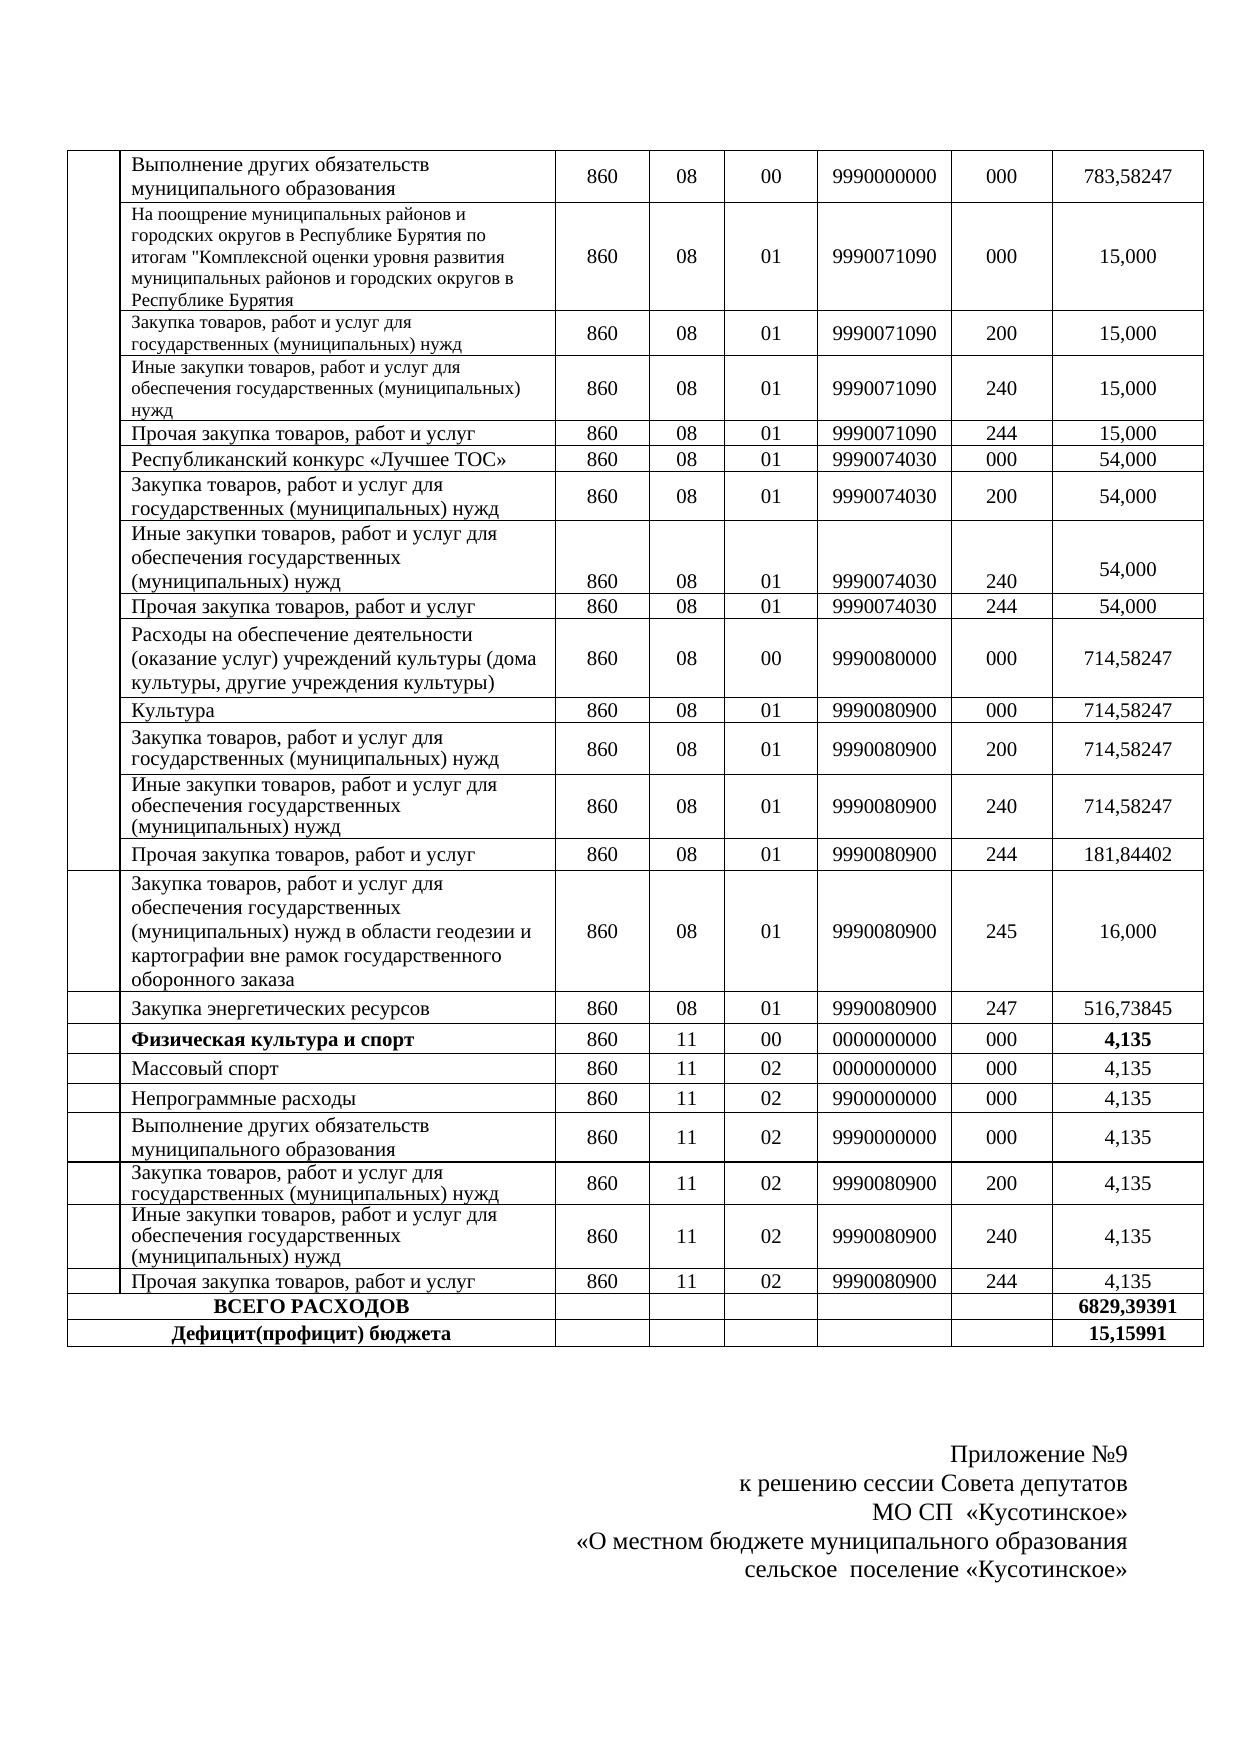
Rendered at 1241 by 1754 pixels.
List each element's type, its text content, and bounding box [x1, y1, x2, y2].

table_cell [952, 1320, 1052, 1346]
table_cell 244 [952, 839, 1052, 869]
table_cell 11 [650, 1054, 724, 1082]
table_cell 9990080900 [818, 1163, 951, 1204]
table_cell 000 [952, 1054, 1052, 1082]
table_cell 15,000 [1053, 203, 1203, 310]
table_cell 08 [650, 356, 724, 420]
table_cell 11 [650, 1163, 724, 1204]
table_cell 02 [725, 1054, 817, 1082]
table_cell [650, 1294, 724, 1319]
table_cell 08 [650, 775, 724, 837]
table_cell 08 [650, 203, 724, 310]
table_cell 200 [952, 1163, 1052, 1204]
table_cell [556, 1320, 649, 1346]
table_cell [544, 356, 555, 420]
table_cell [725, 1294, 817, 1319]
table_cell Выполнение других обязательств муниципального образования [121, 151, 555, 202]
table_cell 11 [650, 1205, 724, 1268]
table_cell 08 [650, 839, 724, 869]
table_cell [68, 871, 119, 991]
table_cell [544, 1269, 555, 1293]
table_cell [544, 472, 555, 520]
text «О местном бюджете муниципального образования [112, 1526, 1128, 1554]
table_cell 01 [725, 871, 817, 991]
table_cell 4,135 [1053, 1024, 1203, 1053]
table_cell 9990000000 [818, 1113, 951, 1161]
table_cell 240 [952, 1205, 1052, 1268]
table_cell 0000000000 [818, 1054, 951, 1082]
table_cell 240 [952, 521, 1052, 593]
text сельское поселение «Кусотинское» [112, 1554, 1128, 1583]
table_cell 860 [556, 1054, 649, 1082]
table_cell Массовый спорт [121, 1054, 555, 1082]
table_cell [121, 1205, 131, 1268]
table_cell [556, 1294, 649, 1319]
table_cell 01 [725, 723, 817, 774]
table_cell [68, 1205, 119, 1268]
table_cell 181,84402 [1053, 839, 1203, 869]
table_cell 54,000 [1053, 521, 1203, 593]
table_cell 860 [556, 1084, 649, 1112]
table_cell 9990080900 [818, 723, 951, 774]
table_cell 08 [650, 472, 724, 520]
table_cell 860 [556, 871, 649, 991]
table_cell 860 [556, 151, 649, 202]
table_cell 9990080000 [818, 619, 951, 697]
table_cell 240 [952, 775, 1052, 837]
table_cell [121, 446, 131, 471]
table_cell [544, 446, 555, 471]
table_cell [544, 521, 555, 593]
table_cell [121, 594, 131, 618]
table_cell 860 [556, 775, 649, 837]
text к решению сессии Совета депутатов [112, 1468, 1128, 1497]
table_cell 9990071090 [818, 203, 951, 310]
table_cell 200 [952, 723, 1052, 774]
table_cell 01 [725, 472, 817, 520]
table_cell [818, 1294, 951, 1319]
table_cell 01 [725, 311, 817, 354]
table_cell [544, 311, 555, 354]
table_cell 860 [556, 521, 649, 593]
table_cell 9990071090 [818, 356, 951, 420]
table_cell 01 [725, 356, 817, 420]
table_cell 4,135 [1053, 1084, 1203, 1112]
table_cell [68, 1163, 119, 1204]
table_cell 245 [952, 871, 1052, 991]
table_cell [68, 1024, 119, 1053]
table_cell 00 [725, 1024, 817, 1053]
table_cell Закупка товаров, работ и услуг для государственных (муниципальных) нужд [121, 723, 555, 774]
table_cell 9990080900 [818, 1205, 951, 1268]
table_cell 714,58247 [1053, 775, 1203, 837]
table_cell 02 [725, 1163, 817, 1204]
table_cell 714,58247 [1053, 723, 1203, 774]
table_cell [818, 1320, 951, 1346]
table_cell 247 [952, 992, 1052, 1023]
table_cell 00 [725, 151, 817, 202]
table_cell 08 [650, 151, 724, 202]
table_cell Закупка энергетических ресурсов [121, 992, 555, 1023]
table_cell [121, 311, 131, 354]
table_cell 860 [556, 723, 649, 774]
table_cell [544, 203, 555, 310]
table_cell [952, 1294, 1052, 1319]
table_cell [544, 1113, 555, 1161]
table_cell 01 [725, 992, 817, 1023]
table_cell [68, 992, 119, 1023]
table_cell 9990080900 [818, 992, 951, 1023]
table_cell 200 [952, 311, 1052, 354]
table_cell Непрограммные расходы [121, 1084, 555, 1112]
table_cell 11 [650, 1024, 724, 1053]
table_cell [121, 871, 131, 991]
table_cell [68, 1084, 119, 1112]
table_cell 000 [952, 1113, 1052, 1161]
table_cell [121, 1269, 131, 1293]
table_cell Прочая закупка товаров, работ и услуг [121, 839, 555, 869]
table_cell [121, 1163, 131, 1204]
table_cell [68, 1269, 119, 1293]
table_cell 08 [650, 992, 724, 1023]
table_cell [68, 1113, 119, 1161]
table_cell 4,135 [1053, 1163, 1203, 1204]
table_cell 860 [556, 311, 649, 354]
table_cell 240 [952, 356, 1052, 420]
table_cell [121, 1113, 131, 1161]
table_cell 714,58247 [1053, 619, 1203, 697]
table_cell 783,58247 [1053, 151, 1203, 202]
table_cell 9990080900 [818, 871, 951, 991]
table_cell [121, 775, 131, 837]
table_cell 9990000000 [818, 151, 951, 202]
table_cell 860 [556, 839, 649, 869]
table_cell 08 [650, 619, 724, 697]
table_cell 01 [725, 839, 817, 869]
table_cell 9990074030 [818, 472, 951, 520]
table_cell 08 [650, 311, 724, 354]
table_cell ВСЕГО РАСХОДОВ [68, 1294, 555, 1319]
table_cell 860 [556, 356, 649, 420]
table_cell 02 [725, 1113, 817, 1161]
table_cell Расходы на обеспечение деятельности (оказание услуг) учреждений культуры (дома культуры, другие учреждения культуры) [121, 619, 555, 697]
table_cell 4,135 [1053, 1205, 1203, 1268]
table_cell 08 [650, 521, 724, 593]
table_cell 860 [556, 203, 649, 310]
table_cell 15,000 [1053, 356, 1203, 420]
table_cell 9990071090 [818, 311, 951, 354]
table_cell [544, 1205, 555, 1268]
table_cell 860 [556, 619, 649, 697]
table_cell Физическая культура и спорт [121, 1024, 555, 1053]
table_cell [650, 1320, 724, 1346]
table_cell 00 [725, 619, 817, 697]
table_cell 000 [952, 203, 1052, 310]
table_cell 02 [725, 1084, 817, 1112]
table_cell 000 [952, 151, 1052, 202]
table_cell 9900000000 [818, 1084, 951, 1112]
table_cell 01 [725, 521, 817, 593]
table_cell 11 [650, 1084, 724, 1112]
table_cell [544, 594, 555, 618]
table_cell 6829,39391 [1053, 1294, 1203, 1319]
table_cell 9990080900 [818, 839, 951, 869]
table_cell 02 [725, 1205, 817, 1268]
text Приложение №9 [112, 1439, 1128, 1468]
table_cell [68, 1054, 119, 1082]
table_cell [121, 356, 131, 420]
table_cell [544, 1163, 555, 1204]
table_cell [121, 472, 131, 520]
table_cell 0000000000 [818, 1024, 951, 1053]
table_cell 9990074030 [818, 521, 951, 593]
table_cell 516,73845 [1053, 992, 1203, 1023]
table_cell 11 [650, 1113, 724, 1161]
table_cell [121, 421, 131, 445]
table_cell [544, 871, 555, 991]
table_cell Дефицит(профицит) бюджета [68, 1320, 555, 1346]
text МО СП «Кусотинское» [112, 1497, 1128, 1526]
table_cell 54,000 [1053, 472, 1203, 520]
table_cell 08 [650, 723, 724, 774]
table_cell 860 [556, 1024, 649, 1053]
table_cell 000 [952, 619, 1052, 697]
table_cell 01 [725, 203, 817, 310]
table_cell 000 [952, 1084, 1052, 1112]
table_cell 860 [556, 1205, 649, 1268]
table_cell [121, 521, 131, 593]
table_cell 860 [556, 1163, 649, 1204]
table_cell 860 [556, 472, 649, 520]
table_cell [725, 1320, 817, 1346]
table_cell 860 [556, 992, 649, 1023]
table_cell 4,135 [1053, 1113, 1203, 1161]
table_cell 9990080900 [818, 775, 951, 837]
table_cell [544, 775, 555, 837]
table_cell 15,000 [1053, 311, 1203, 354]
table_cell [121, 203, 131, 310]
table_cell 15,15991 [1053, 1320, 1203, 1346]
table_cell 000 [952, 1024, 1052, 1053]
table_cell 08 [650, 871, 724, 991]
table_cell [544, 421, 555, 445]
table_cell 16,000 [1053, 871, 1203, 991]
table_cell 200 [952, 472, 1052, 520]
table_cell 01 [725, 775, 817, 837]
table_cell 860 [556, 1113, 649, 1161]
table_cell 4,135 [1053, 1054, 1203, 1082]
